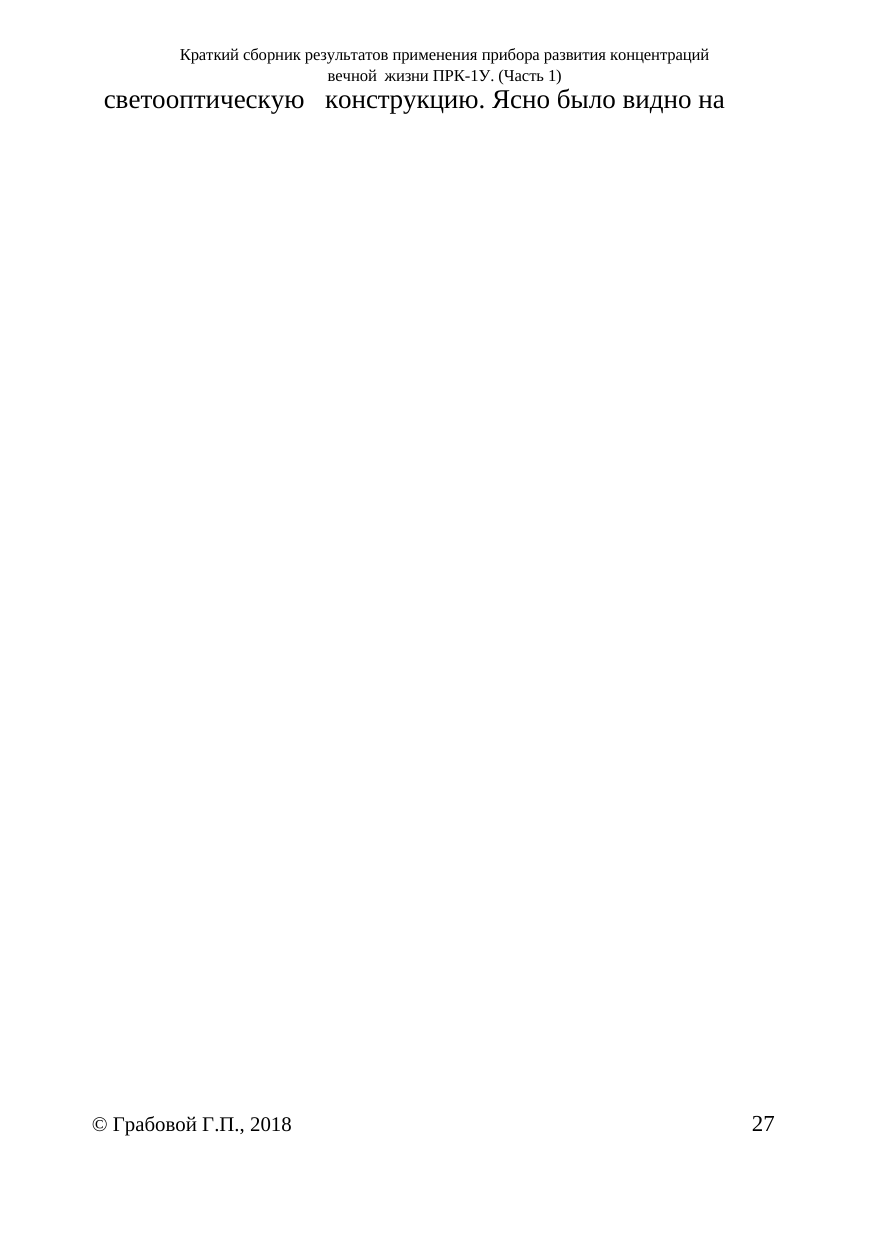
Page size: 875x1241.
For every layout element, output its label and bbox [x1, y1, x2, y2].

text [103, 83, 786, 114]
